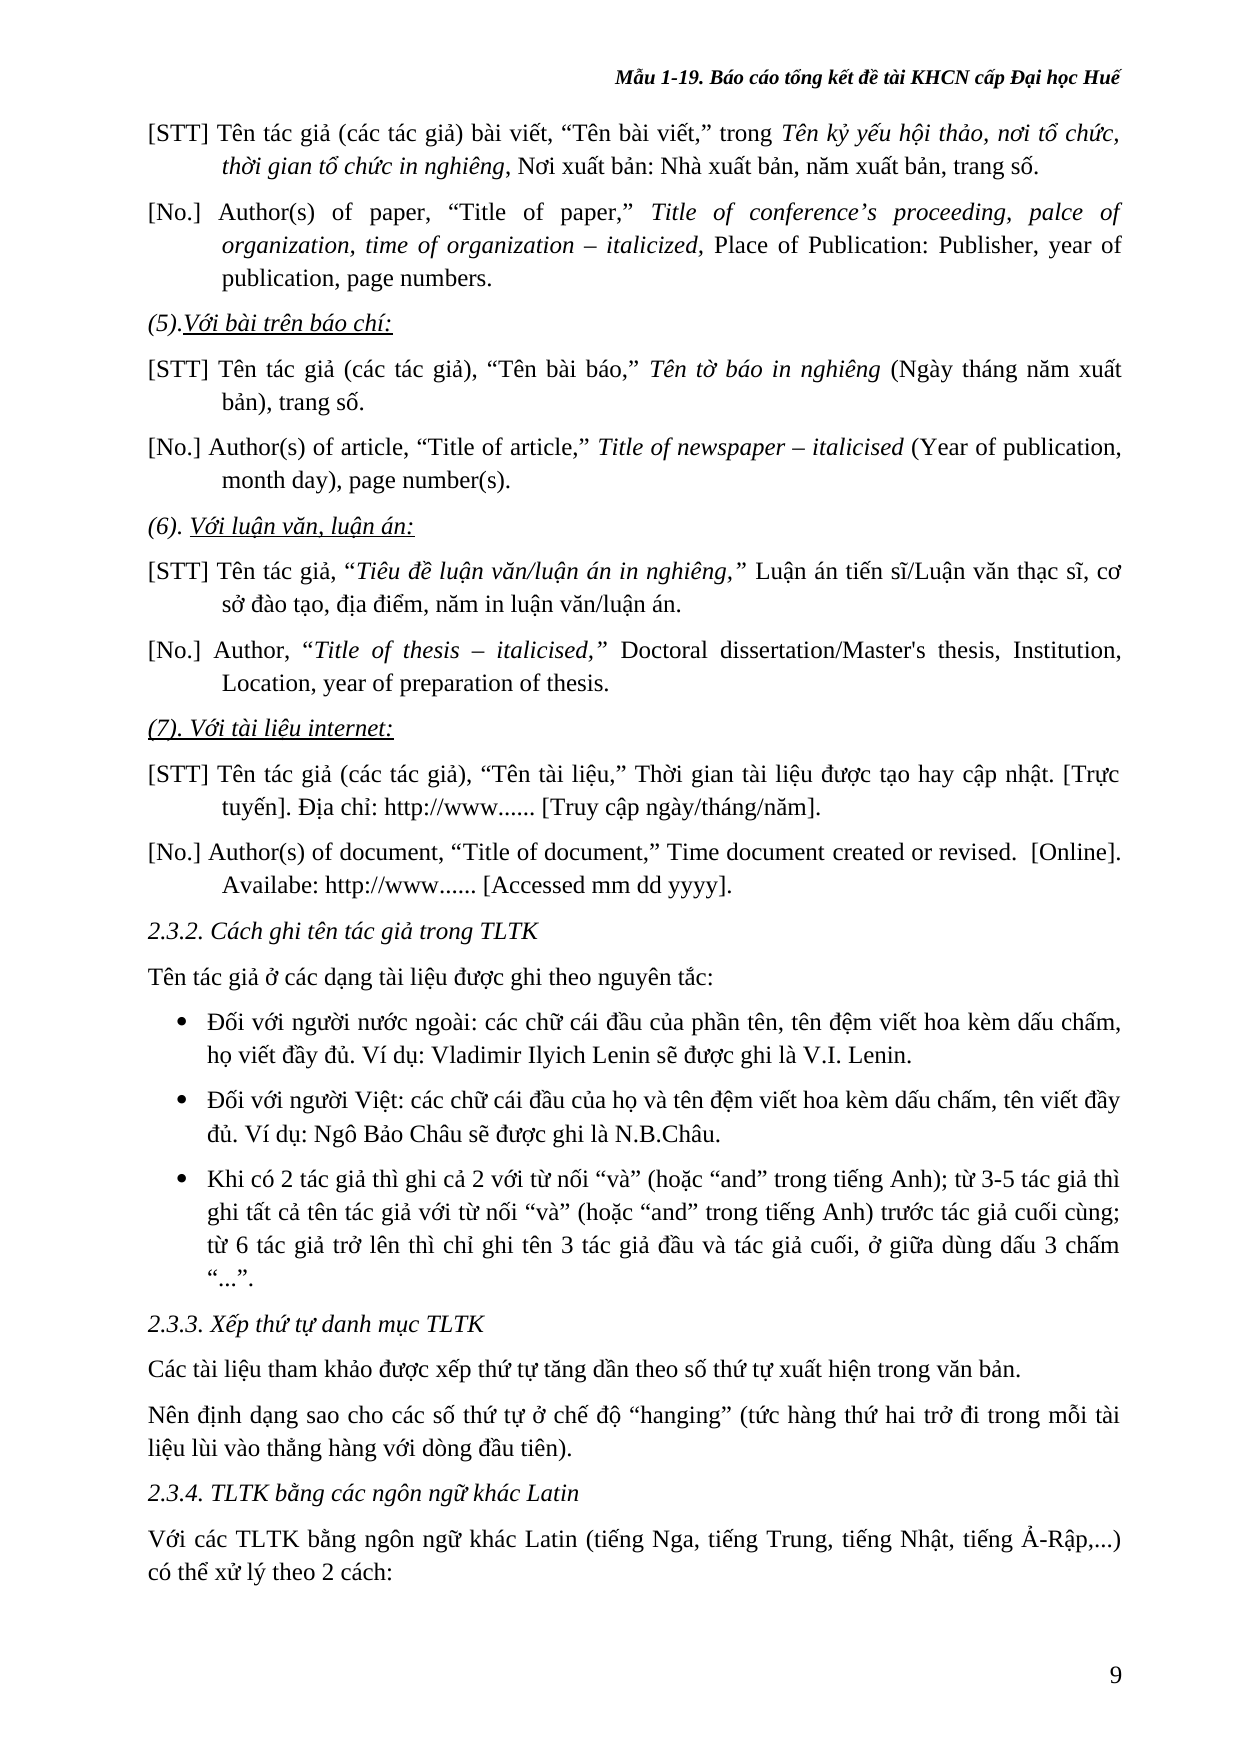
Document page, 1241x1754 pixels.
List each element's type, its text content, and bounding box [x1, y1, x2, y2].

list Khi có 2 tác giả thì ghi cả 2 với từ nối “và” (hoặc “and” trong tiếng Anh); từ 3-5 tác giả thì ghi tất cả tên tác giả với từ nối “và” (hoặc “and” trong tiếng Anh) trước tác giả cuối cùng; từ 6 tác giả trở lên thì chỉ ghi tên 3 tác giả đầu và tác giả cuối, ở giữa dùng dấu 3 chấm “...”. [177, 1164, 1122, 1292]
text [STT] Tên tác giả (các tác giả), “Tên bài báo,” Tên tờ báo in nghiêng (Ngày tháng năm xuất bản), trang số. [148, 354, 1122, 416]
text 2.3.4. TLTK bằng các ngôn ngữ khác Latin [148, 1478, 1122, 1507]
text Tên tác giả ở các dạng tài liệu được ghi theo nguyên tắc: [148, 962, 1122, 990]
text Nên định dạng sao cho các số thứ tự ở chế độ “hanging” (tức hàng thứ hai trở đi trong mỗi tài liệu lùi vào thẳng hàng với dòng đầu tiên). [148, 1400, 1122, 1462]
text Với các TLTK bằng ngôn ngữ khác Latin (tiếng Nga, tiếng Trung, tiếng Nhật, tiếng Ả-Rập,...) có thể xử lý theo 2 cách: [148, 1524, 1122, 1586]
text 2.3.2. Cách ghi tên tác giả trong TLTK [148, 916, 1122, 945]
text (5).Với bài trên báo chí: [148, 308, 1122, 337]
list Đối với người Việt: các chữ cái đầu của họ và tên đệm viết hoa kèm dấu chấm, tên viết đầy đủ. Ví dụ: Ngô Bảo Châu sẽ được ghi là N.B.Châu. [177, 1086, 1122, 1147]
text [No.] Author, “Title of thesis – italicised,” Doctoral dissertation/Master's thesis, Institution, Location, year of preparation of thesis. [148, 635, 1122, 697]
text [No.] Author(s) of article, “Title of article,” Title of newspaper – italicised (Year of publication, month day), page number(s). [148, 432, 1122, 494]
text [STT] Tên tác giả (các tác giả), “Tên tài liệu,” Thời gian tài liệu được tạo hay cập nhật. [Trực tuyến]. Địa chỉ: http://www...... [Truy cập ngày/tháng/năm]. [148, 759, 1122, 821]
text 2.3.3. Xếp thứ tự danh mục TLTK [148, 1309, 1122, 1337]
text (7). Với tài liệu internet: [148, 713, 1122, 742]
list Đối với người nước ngoài: các chữ cái đầu của phần tên, tên đệm viết hoa kèm dấu chấm, họ viết đầy đủ. Ví dụ: Vladimir Ilyich Lenin sẽ được ghi là V.I. Lenin. [177, 1007, 1122, 1069]
text [STT] Tên tác giả (các tác giả) bài viết, “Tên bài viết,” trong Tên kỷ yếu hội thảo, nơi tổ chức, thời gian tổ chức in nghiêng, Nơi xuất bản: Nhà xuất bản, năm xuất bản, trang số. [148, 118, 1122, 180]
text [No.] Author(s) of paper, “Title of paper,” Title of conference’s proceeding, palce of organization, time of organization – italicized, Place of Publication: Publisher, year of publication, page numbers. [148, 197, 1122, 291]
text [No.] Author(s) of document, “Title of document,” Time document created or revised. [Online]. Availabe: http://www...... [Accessed mm dd yyyy]. [148, 837, 1122, 899]
text (6). Với luận văn, luận án: [148, 511, 1122, 539]
text Các tài liệu tham khảo được xếp thứ tự tăng dần theo số thứ tự xuất hiện trong văn bản. [148, 1354, 1122, 1383]
text [STT] Tên tác giả, “Tiêu đề luận văn/luận án in nghiêng,” Luận án tiến sĩ/Luận văn thạc sĩ, cơ sở đào tạo, địa điểm, năm in luận văn/luận án. [148, 556, 1122, 618]
